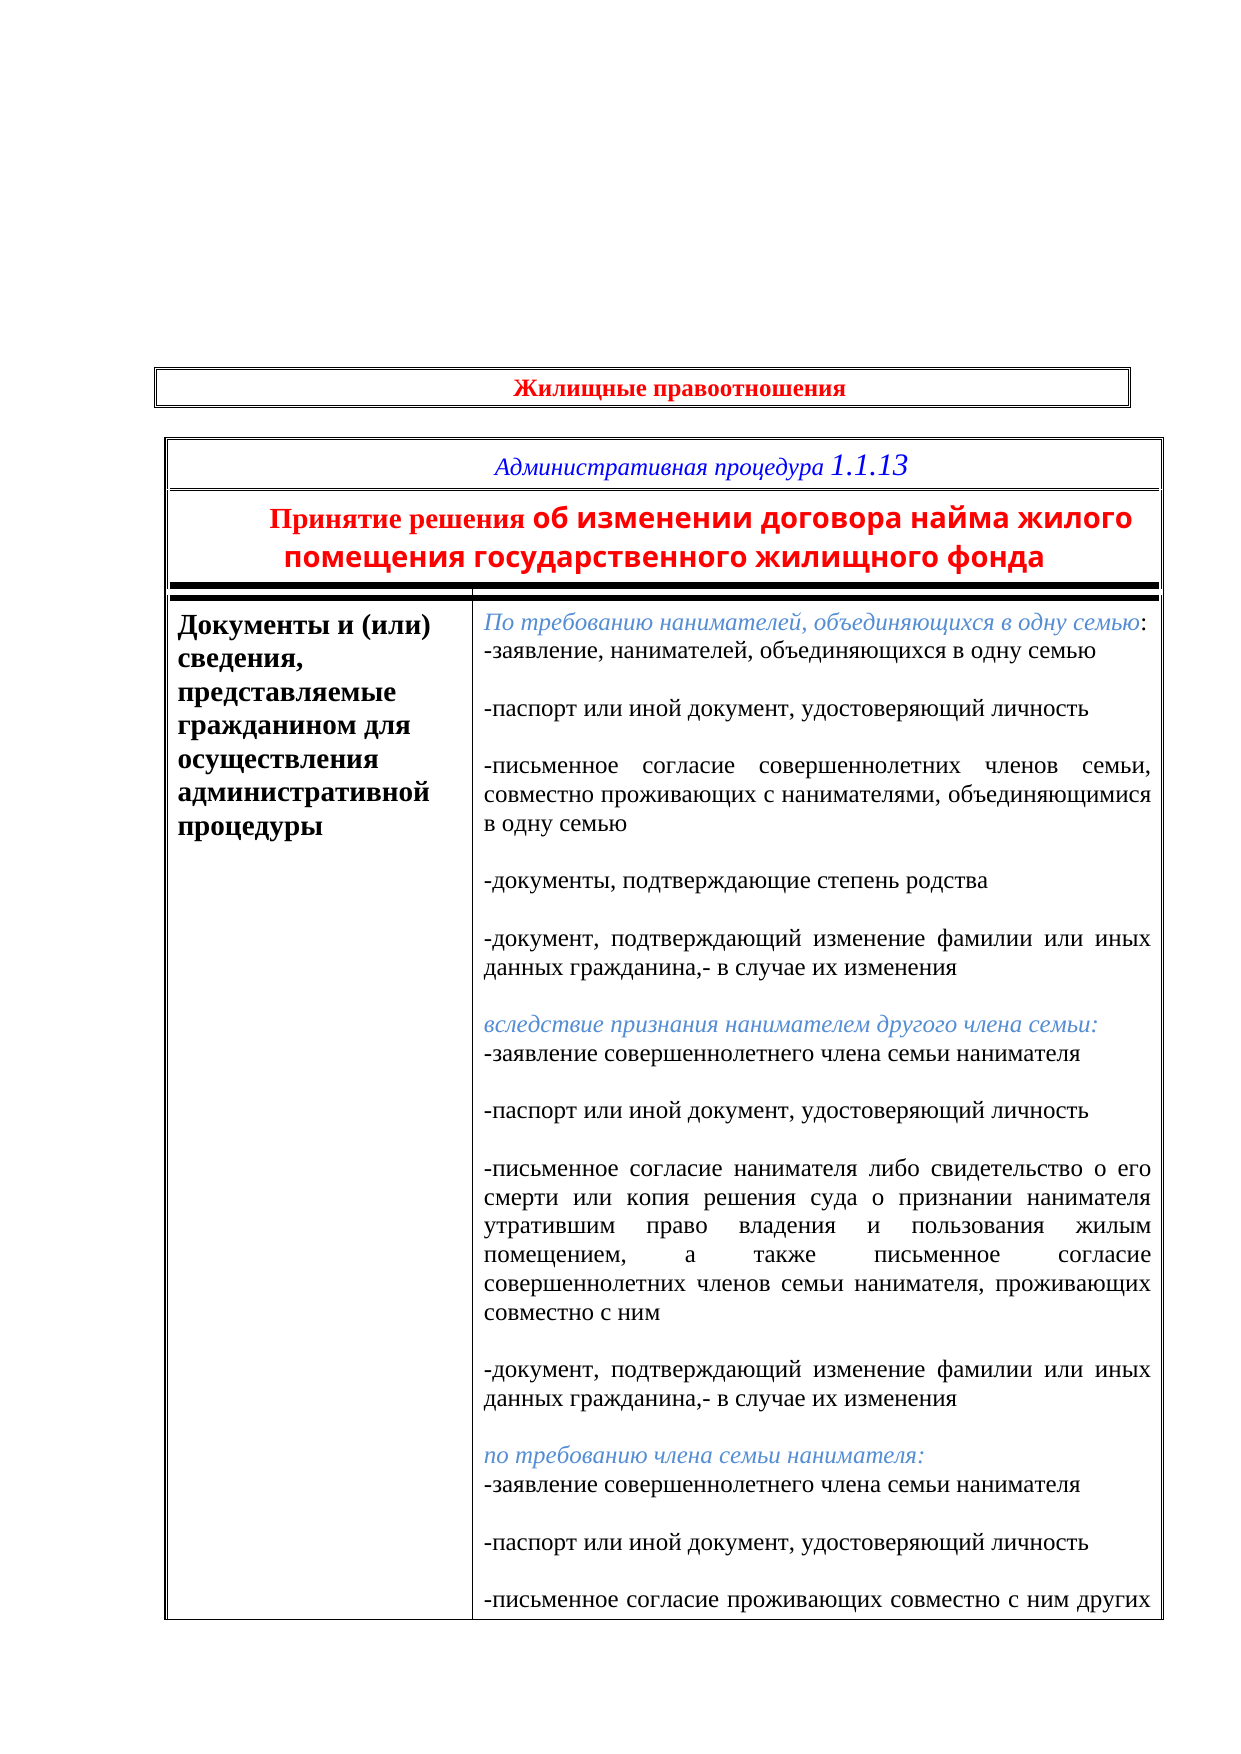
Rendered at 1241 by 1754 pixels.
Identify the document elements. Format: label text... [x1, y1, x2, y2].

table_cell Принятие решения об изменении договора найма жилого помещения государственного жилищного фонда [166, 488, 1163, 582]
table_header Жилищные правоотношения [157, 370, 1128, 405]
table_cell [166, 582, 472, 1619]
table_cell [473, 582, 1163, 1619]
table_header Административная процедура 1.1.13 [168, 440, 1161, 488]
